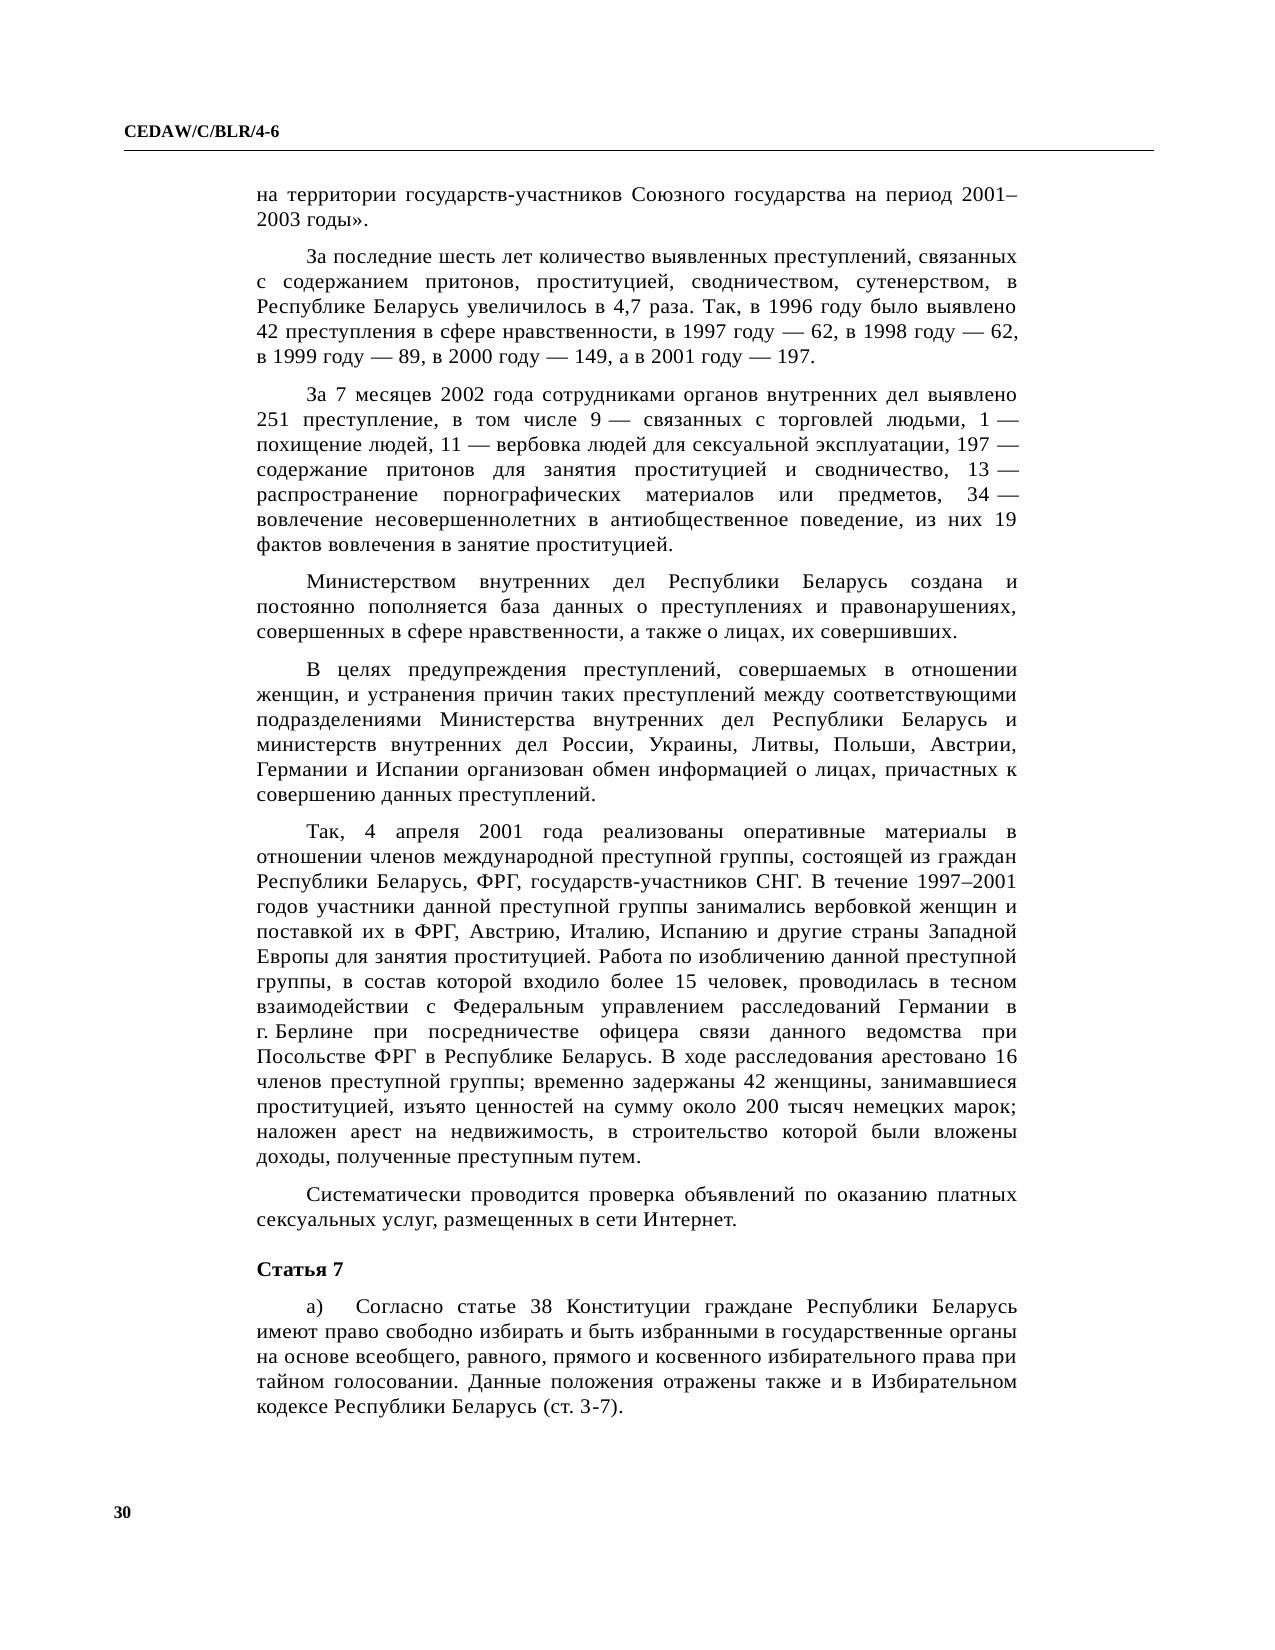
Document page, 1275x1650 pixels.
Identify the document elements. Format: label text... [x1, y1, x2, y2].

text Статья 7 [124, 1256, 1019, 1281]
text В целях предупреждения преступлений, совершаемых в отношении женщин, и устранения причин таких преступлений между соответствующими подразделениями Министерства внутренних дел Республики Беларусь и министерств внутренних дел России, Украины, Литвы, Польши, Австрии, Германии и Испании организован обмен информацией о лицах, причастных к совершению данных преступлений. [256, 656, 1018, 806]
text За 7 месяцев 2002 года сотрудниками органов внутренних дел выявлено 251 преступление, в том числе 9 — связанных с торговлей людьми, 1 — похищение людей, 11 — вербовка людей для сексуальной эксплуатации, 197 — содержание притонов для занятия проституцией и сводничество, 13 — распространение порнографических материалов или предметов, 34 — вовлечение несовершеннолетних в антиобщественное поведение, из них 19 фактов вовлечения в занятие проституцией. [256, 381, 1018, 556]
text За последние шесть лет количество выявленных преступлений, связанных с содержанием притонов, проституцией, сводничеством, сутенерством, в Республике Беларусь увеличилось в 4,7 раза. Так, в 1996 году было выявлено 42 преступления в сфере нравственности, в 1997 году — 62, в 1998 году — 62, в 1999 году — 89, в 2000 году — 149, а в 2001 году — 197. [256, 244, 1018, 369]
text Систематически проводится проверка объявлений по оказанию платных сексуальных услуг, размещенных в сети Интернет. [256, 1181, 1018, 1231]
text Так, 4 апреля 2001 года реализованы оперативные материалы в отношении членов международной преступной группы, состоящей из граждан Республики Беларусь, ФРГ, государств-участников СНГ. В течение 1997–2001 годов участники данной преступной группы занимались вербовкой женщин и поставкой их в ФРГ, Австрию, Италию, Испанию и другие страны Западной Европы для занятия проституцией. Работа по изобличению данной преступной группы, в состав которой входило более 15 человек, проводилась в тесном взаимодействии с Федеральным управлением расследований Германии в г. Берлине при посредничестве офицера связи данного ведомства при Посольстве ФРГ в Республике Беларусь. В ходе расследования арестовано 16 членов преступной группы; временно задержаны 42 женщины, занимавшиеся проституцией, изъято ценностей на сумму около 200 тысяч немецких марок; наложен арест на недвижимость, в строительство которой были вложены доходы, полученные преступным путем. [256, 819, 1018, 1169]
text а) Согласно статье 38 Конституции граждане Республики Беларусь имеют право свободно избирать и быть избранными в государственные органы на основе всеобщего, равного, прямого и косвенного избирательного права при тайном голосовании. Данные положения отражены также и в Избирательном кодексе Республики Беларусь (ст. 3-7). [256, 1294, 1018, 1419]
text Министерством внутренних дел Республики Беларусь создана и постоянно пополняется база данных о преступлениях и правонарушениях, совершенных в сфере нравственности, а также о лицах, их совершивших. [256, 569, 1018, 644]
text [256, 181, 1018, 231]
